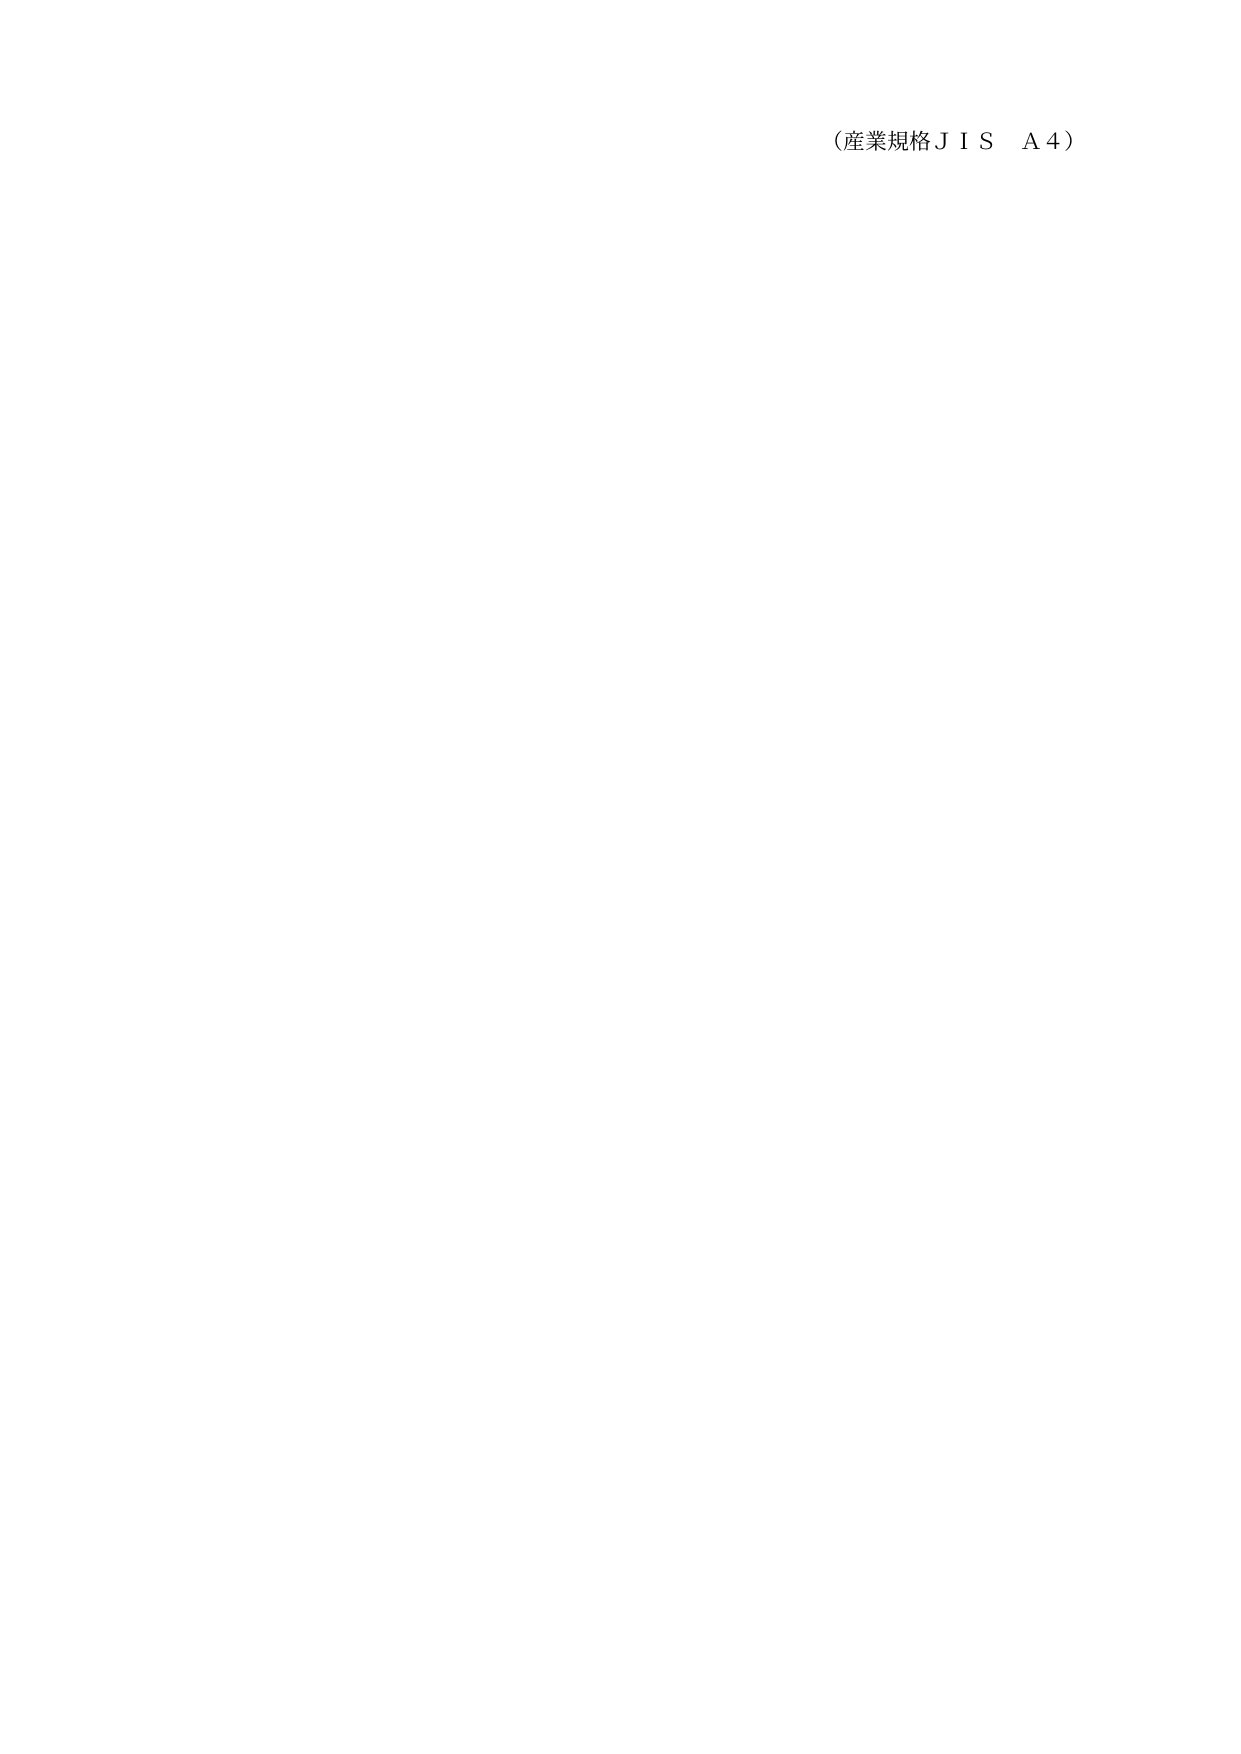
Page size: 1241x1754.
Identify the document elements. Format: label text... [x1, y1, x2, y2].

text （産業規格ＪＩＳ Ａ４） [136, 120, 1086, 160]
